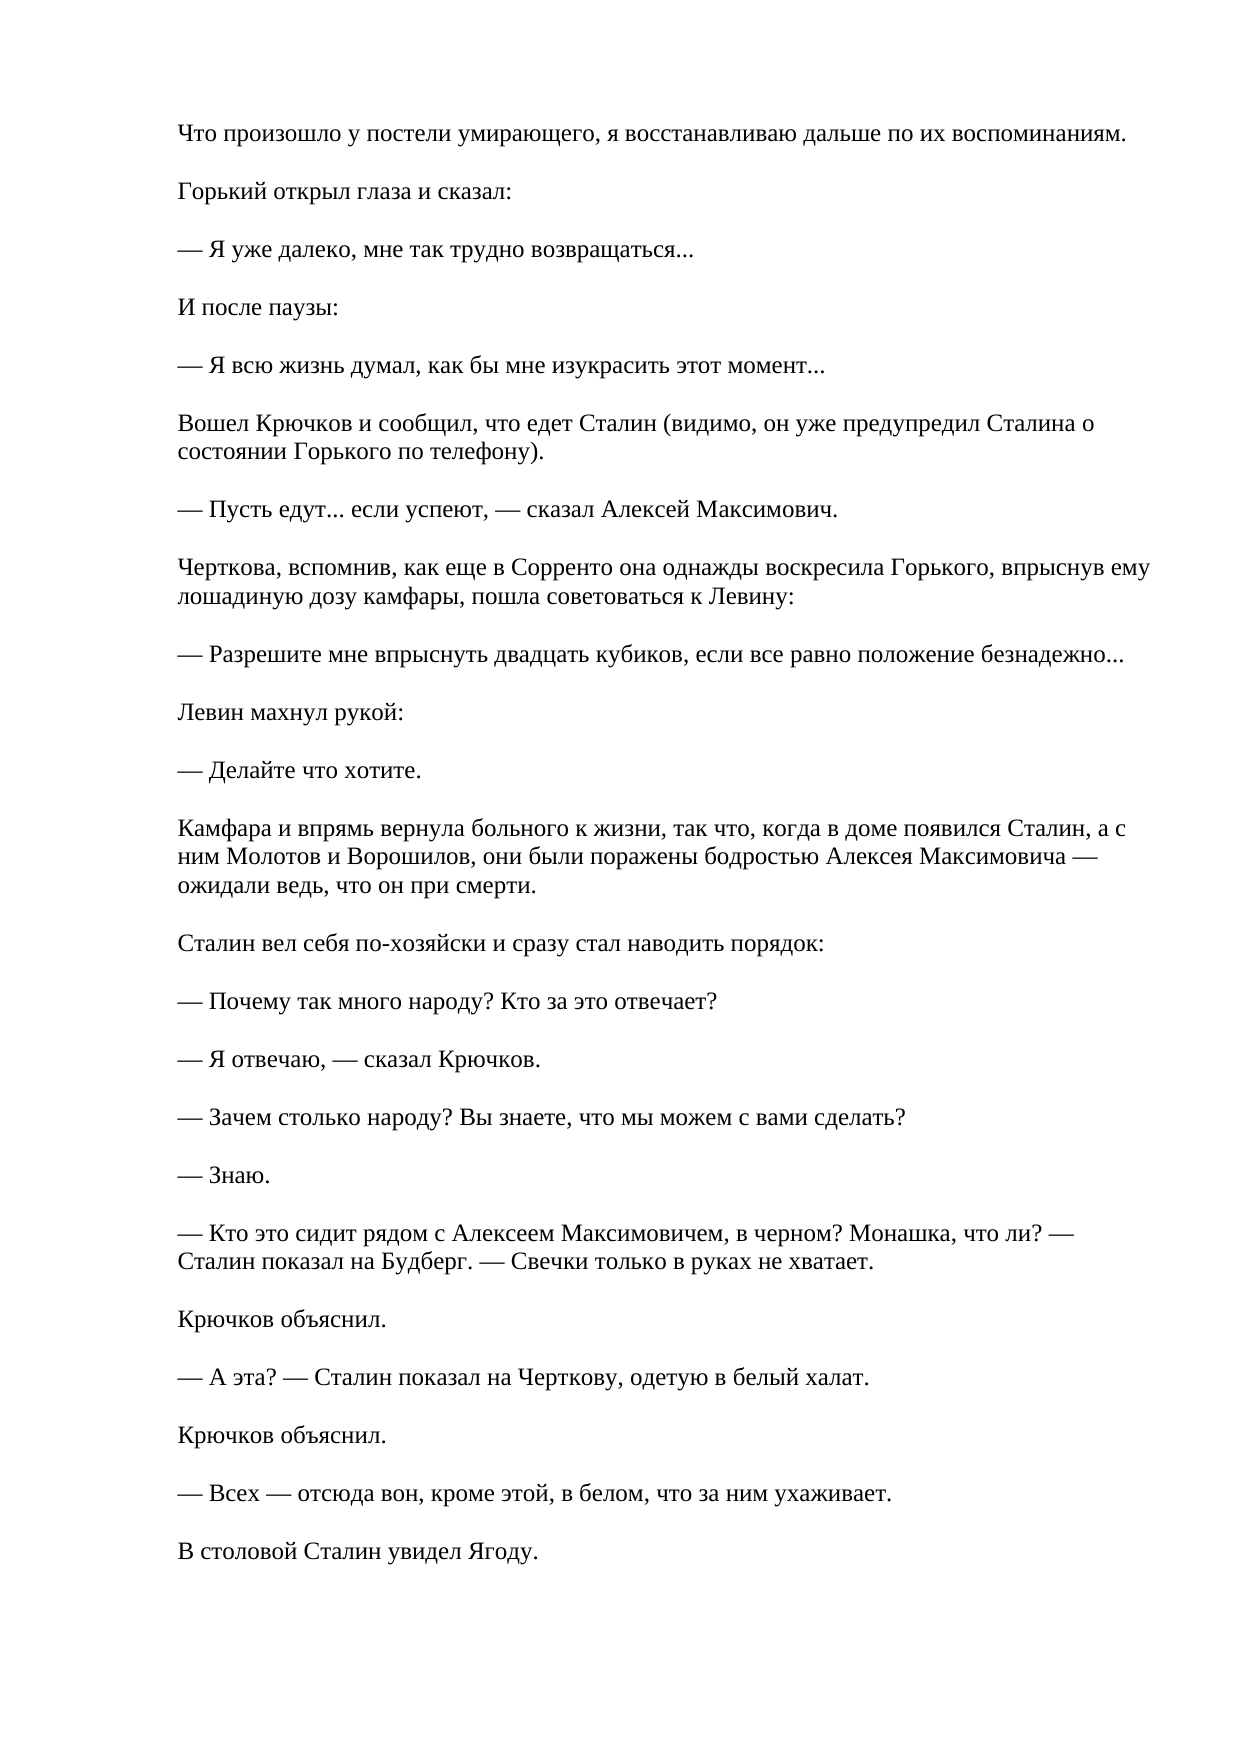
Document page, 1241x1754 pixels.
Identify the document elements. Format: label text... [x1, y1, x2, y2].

text — Знаю. [177, 1160, 1152, 1188]
text Крючков объяснил. [177, 1420, 1152, 1449]
text — Я всю жизнь думал, как бы мне изукрасить этот момент... [177, 350, 1152, 378]
text Вошел Крючков и сообщил, что едет Сталин (видимо, он уже предупредил Сталина о состоянии Горького по телефону). [177, 408, 1152, 465]
text — Я уже далеко, мне так трудно возвращаться... [177, 234, 1152, 263]
text Горький открыл глаза и сказал: [177, 176, 1152, 205]
text — А эта? — Сталин показал на Черткову, одетую в белый халат. [177, 1362, 1152, 1391]
text Камфара и впрямь вернула больного к жизни, так что, когда в доме появился Сталин, а с ним Молотов и Ворошилов, они были поражены бодростью Алексея Максимовича — ожидали ведь, что он при смерти. [177, 813, 1152, 899]
text — Кто это сидит рядом с Алексеем Максимовичем, в черном? Монашка, что ли? — Сталин показал на Будберг. — Свечки только в руках не хватает. [177, 1218, 1152, 1275]
text — Разрешите мне впрыснуть двадцать кубиков, если все равно положение безнадежно... [177, 639, 1152, 668]
text Сталин вел себя по-хозяйски и сразу стал наводить порядок: [177, 928, 1152, 957]
text Левин махнул рукой: [177, 697, 1152, 726]
text Черткова, вспомнив, как еще в Сорренто она однажды воскресила Горького, впрыснув ему лошадиную дозу камфары, пошла советоваться к Левину: [177, 552, 1152, 610]
text В столовой Сталин увидел Ягоду. [177, 1536, 1152, 1565]
text — Пусть едут... если успеют, — сказал Алексей Максимович. [177, 494, 1152, 523]
text Что произошло у постели умирающего, я восстанавливаю дальше по их воспоминаниям. [177, 118, 1152, 147]
text — Я отвечаю, — сказал Крючков. [177, 1044, 1152, 1073]
text — Зачем столько народу? Вы знаете, что мы можем с вами сделать? [177, 1102, 1152, 1131]
text Крючков объяснил. [177, 1304, 1152, 1333]
text — Всех — отсюда вон, кроме этой, в белом, что за ним ухаживает. [177, 1478, 1152, 1507]
text — Делайте что хотите. [177, 755, 1152, 783]
text И после паузы: [177, 292, 1152, 321]
text — Почему так много народу? Кто за это отвечает? [177, 986, 1152, 1015]
